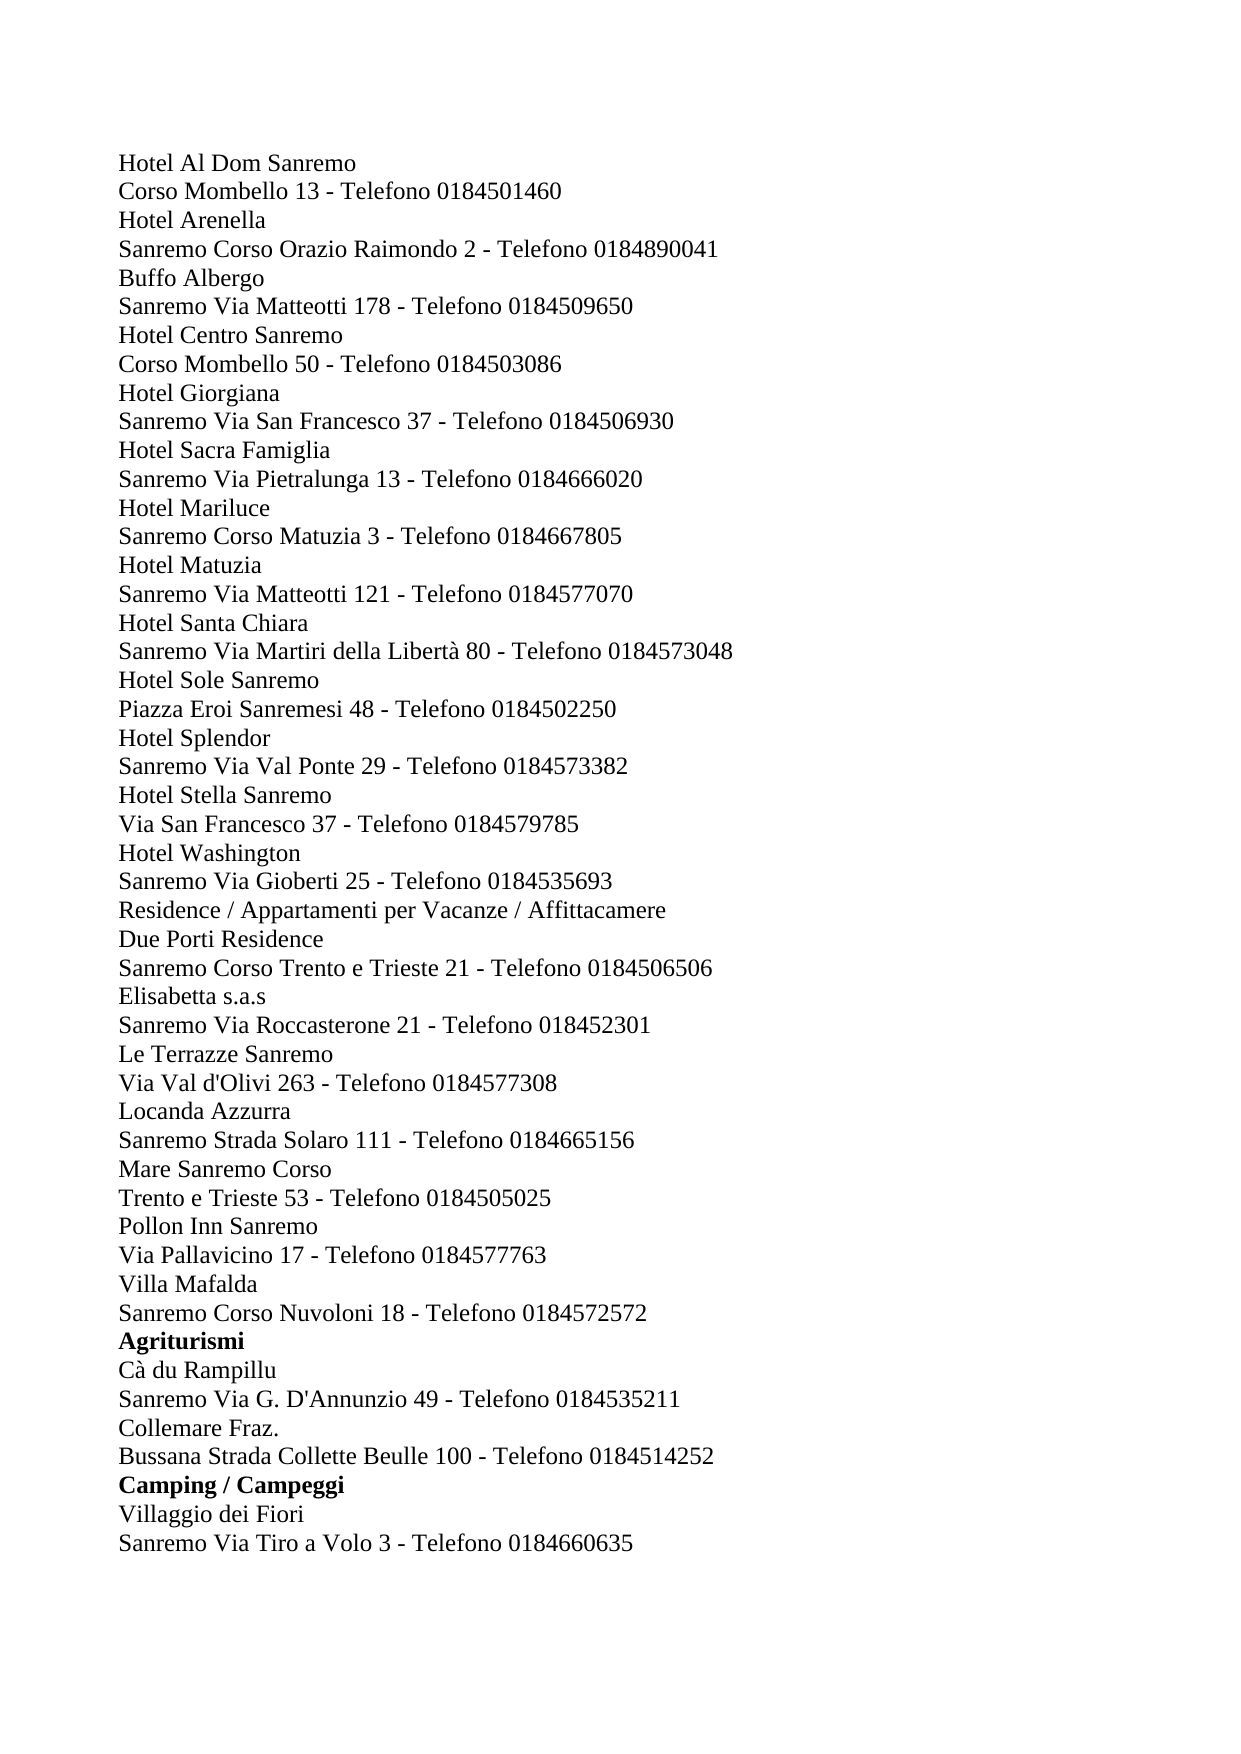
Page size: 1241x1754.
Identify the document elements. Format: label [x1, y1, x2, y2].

text [118, 148, 1122, 1556]
